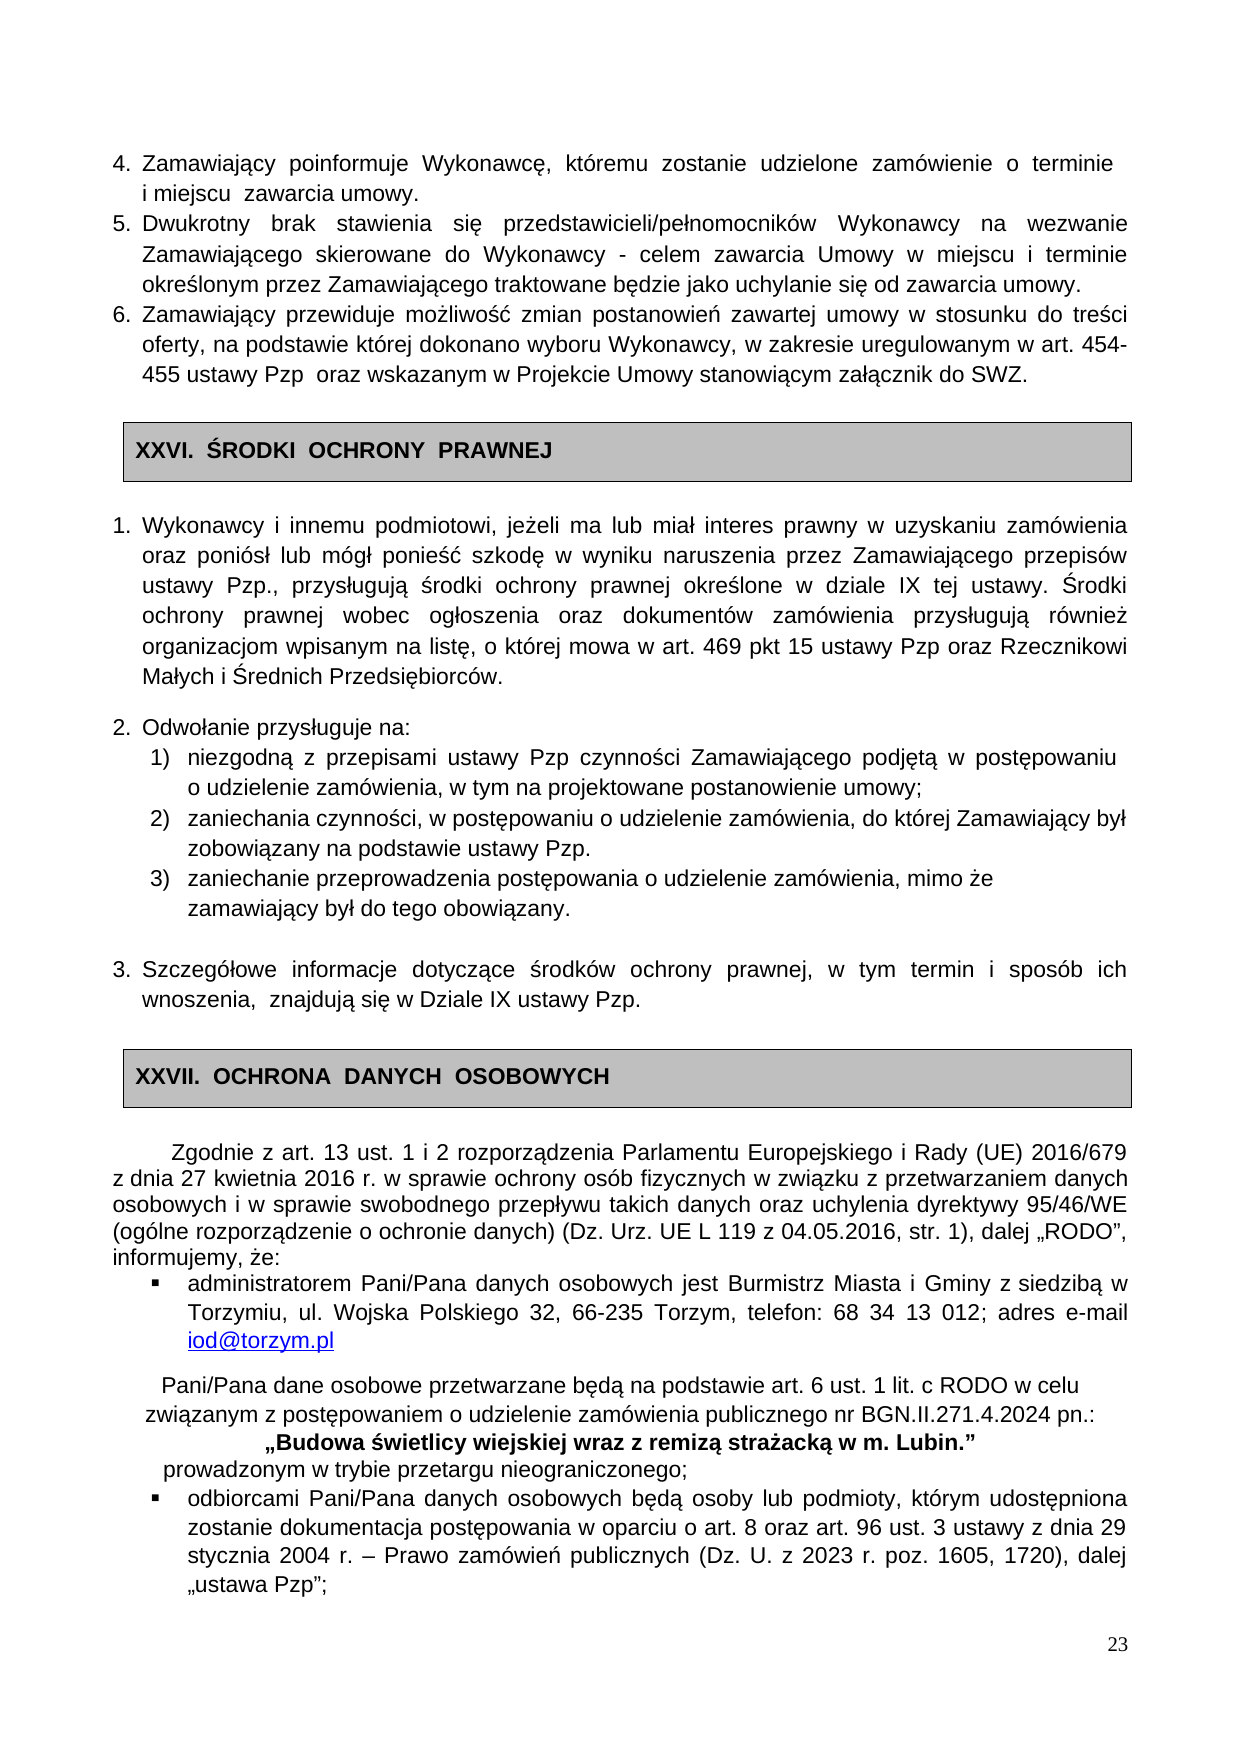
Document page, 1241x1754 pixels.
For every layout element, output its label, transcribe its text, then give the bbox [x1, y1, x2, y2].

list Dwukrotny brak stawienia się przedstawicieli/pełnomocników Wykonawcy na wezwanie Zamawiającego skierowane do Wykonawcy - celem zawarcia Umowy w miejscu i terminie określonym przez Zamawiającego traktowane będzie jako uchylanie się od zawarcia umowy. [112, 210, 1128, 297]
list administratorem Pani/Pana danych osobowych jest Burmistrz Miasta i Gminy z siedzibą w Torzymiu, ul. Wojska Polskiego 32, 66-235 Torzym, telefon: 68 34 13 012; adres e-mail iod@torzym.pl [150, 1270, 1128, 1353]
text Zgodnie z art. 13 ust. 1 i 2 rozporządzenia Parlamentu Europejskiego i Rady (UE) 2016/679 z dnia 27 kwietnia 2016 r. w sprawie ochrony osób fizycznych w związku z przetwarzaniem danych osobowych i w sprawie swobodnego przepływu takich danych oraz uchylenia dyrektywy 95/46/WE (ogólne rozporządzenie o ochronie danych) (Dz. Urz. UE L 119 z 04.05.2016, str. 1), dalej „RODO”, informujemy, że: [112, 1138, 1128, 1270]
list odbiorcami Pani/Pana danych osobowych będą osoby lub podmioty, którym udostępniona zostanie dokumentacja postępowania w oparciu o art. 8 oraz art. 96 ust. 3 ustawy z dnia 29 stycznia 2004 r. – Prawo zamówień publicznych (Dz. U. z 2023 r. poz. 1605, 1720), dalej „ustawa Pzp”; [150, 1485, 1128, 1597]
table_header XXVII. OCHRONA DANYCH OSOBOWYCH [124, 1050, 1131, 1107]
text Pani/Pana dane osobowe przetwarzane będą na podstawie art. 6 ust. 1 lit. c RODO w celu związanym z postępowaniem o udzielenie zamówienia publicznego nr BGN.II.271.4.2024 pn.: „Budowa świetlicy wiejskiej wraz z remizą strażacką w m. Lubin.” [112, 1372, 1128, 1456]
list zaniechania czynności, w postępowaniu o udzielenie zamówienia, do której Zamawiający był zobowiązany na podstawie ustawy Pzp. [150, 804, 1128, 861]
list Szczegółowe informacje dotyczące środków ochrony prawnej, w tym termin i sposób ich wnoszenia, znajdują się w Dziale IX ustawy Pzp. [112, 956, 1128, 1012]
list Wykonawcy i innemu podmiotowi, jeżeli ma lub miał interes prawny w uzyskaniu zamówienia oraz poniósł lub mógł ponieść szkodę w wyniku naruszenia przez Zamawiającego przepisów ustawy Pzp., przysługują środki ochrony prawnej określone w dziale IX tej ustawy. Środki ochrony prawnej wobec ogłoszenia oraz dokumentów zamówienia przysługują również organizacjom wpisanym na listę, o której mowa w art. 469 pkt 15 ustawy Pzp oraz Rzecznikowi Małych i Średnich Przedsiębiorców. [112, 512, 1128, 689]
list Zamawiający przewiduje możliwość zmian postanowień zawartej umowy w stosunku do treści oferty, na podstawie której dokonano wyboru Wykonawcy, w zakresie uregulowanym w art. 454-455 ustawy Pzp oraz wskazanym w Projekcie Umowy stanowiącym załącznik do SWZ. [112, 301, 1128, 388]
list Odwołanie przysługuje na: [112, 714, 1128, 740]
table_header XXVI. ŚRODKI OCHRONY PRAWNEJ [124, 423, 1131, 481]
list niezgodną z przepisami ustawy Pzp czynności Zamawiającego podjętą w postępowaniu o udzielenie zamówienia, w tym na projektowane postanowienie umowy; [150, 744, 1128, 801]
list Zamawiający poinformuje Wykonawcę, któremu zostanie udzielone zamówienie o terminie i miejscu zawarcia umowy. [112, 150, 1128, 207]
text prowadzonym w trybie przetargu nieograniczonego; [157, 1456, 1055, 1482]
list zaniechanie przeprowadzenia postępowania o udzielenie zamówienia, mimo że zamawiający był do tego obowiązany. [150, 865, 1128, 922]
